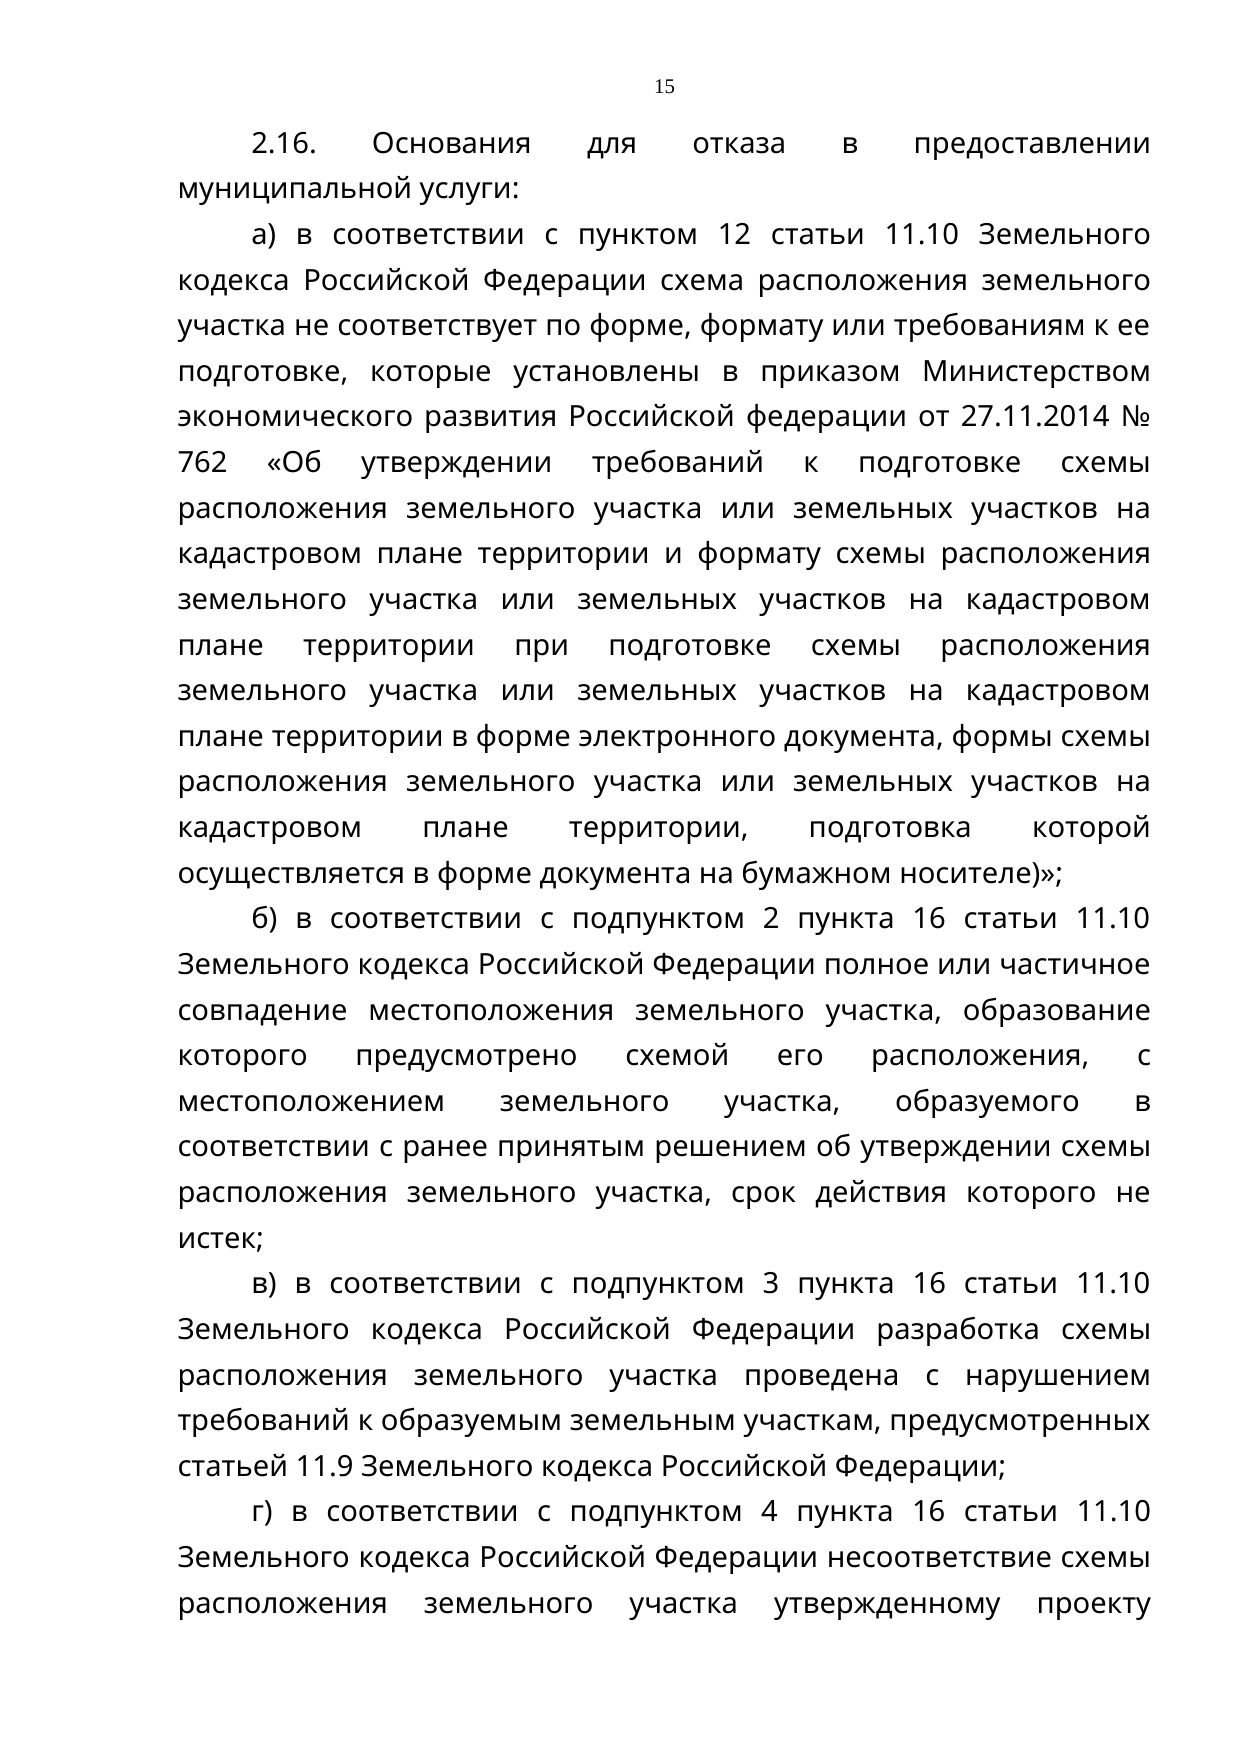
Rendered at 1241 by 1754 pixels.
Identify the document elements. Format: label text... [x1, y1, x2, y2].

text в) в соответствии с подпунктом 3 пункта 16 статьи 11.10 Земельного кодекса Российской Федерации разработка схемы расположения земельного участка проведена с нарушением требований к образуемым земельным участкам, предусмотренных статьей 11.9 Земельного кодекса Российской Федерации; [177, 1263, 1152, 1485]
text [177, 1491, 1152, 1622]
text б) в соответствии с подпунктом 2 пункта 16 статьи 11.10 Земельного кодекса Российской Федерации полное или частичное совпадение местоположения земельного участка, образование которого предусмотрено схемой его расположения, с местоположением земельного участка, образуемого в соответствии с ранее принятым решением об утверждении схемы расположения земельного участка, срок действия которого не истек; [177, 898, 1152, 1257]
text 2.16. Основания для отказа в предоставлении муниципальной услуги: [177, 122, 1152, 207]
text а) в соответствии с пунктом 12 статьи 11.10 Земельного кодекса Российской Федерации схема расположения земельного участка не соответствует по форме, формату или требованиям к ее подготовке, которые установлены в приказом Министерством экономического развития Российской федерации от 27.11.2014 № 762 «Об утверждении требований к подготовке схемы расположения земельного участка или земельных участков на кадастровом плане территории и формату схемы расположения земельного участка или земельных участков на кадастровом плане территории при подготовке схемы расположения земельного участка или земельных участков на кадастровом плане территории в форме электронного документа, формы схемы расположения земельного участка или земельных участков на кадастровом плане территории, подготовка которой осуществляется в форме документа на бумажном носителе)»; [177, 213, 1152, 892]
